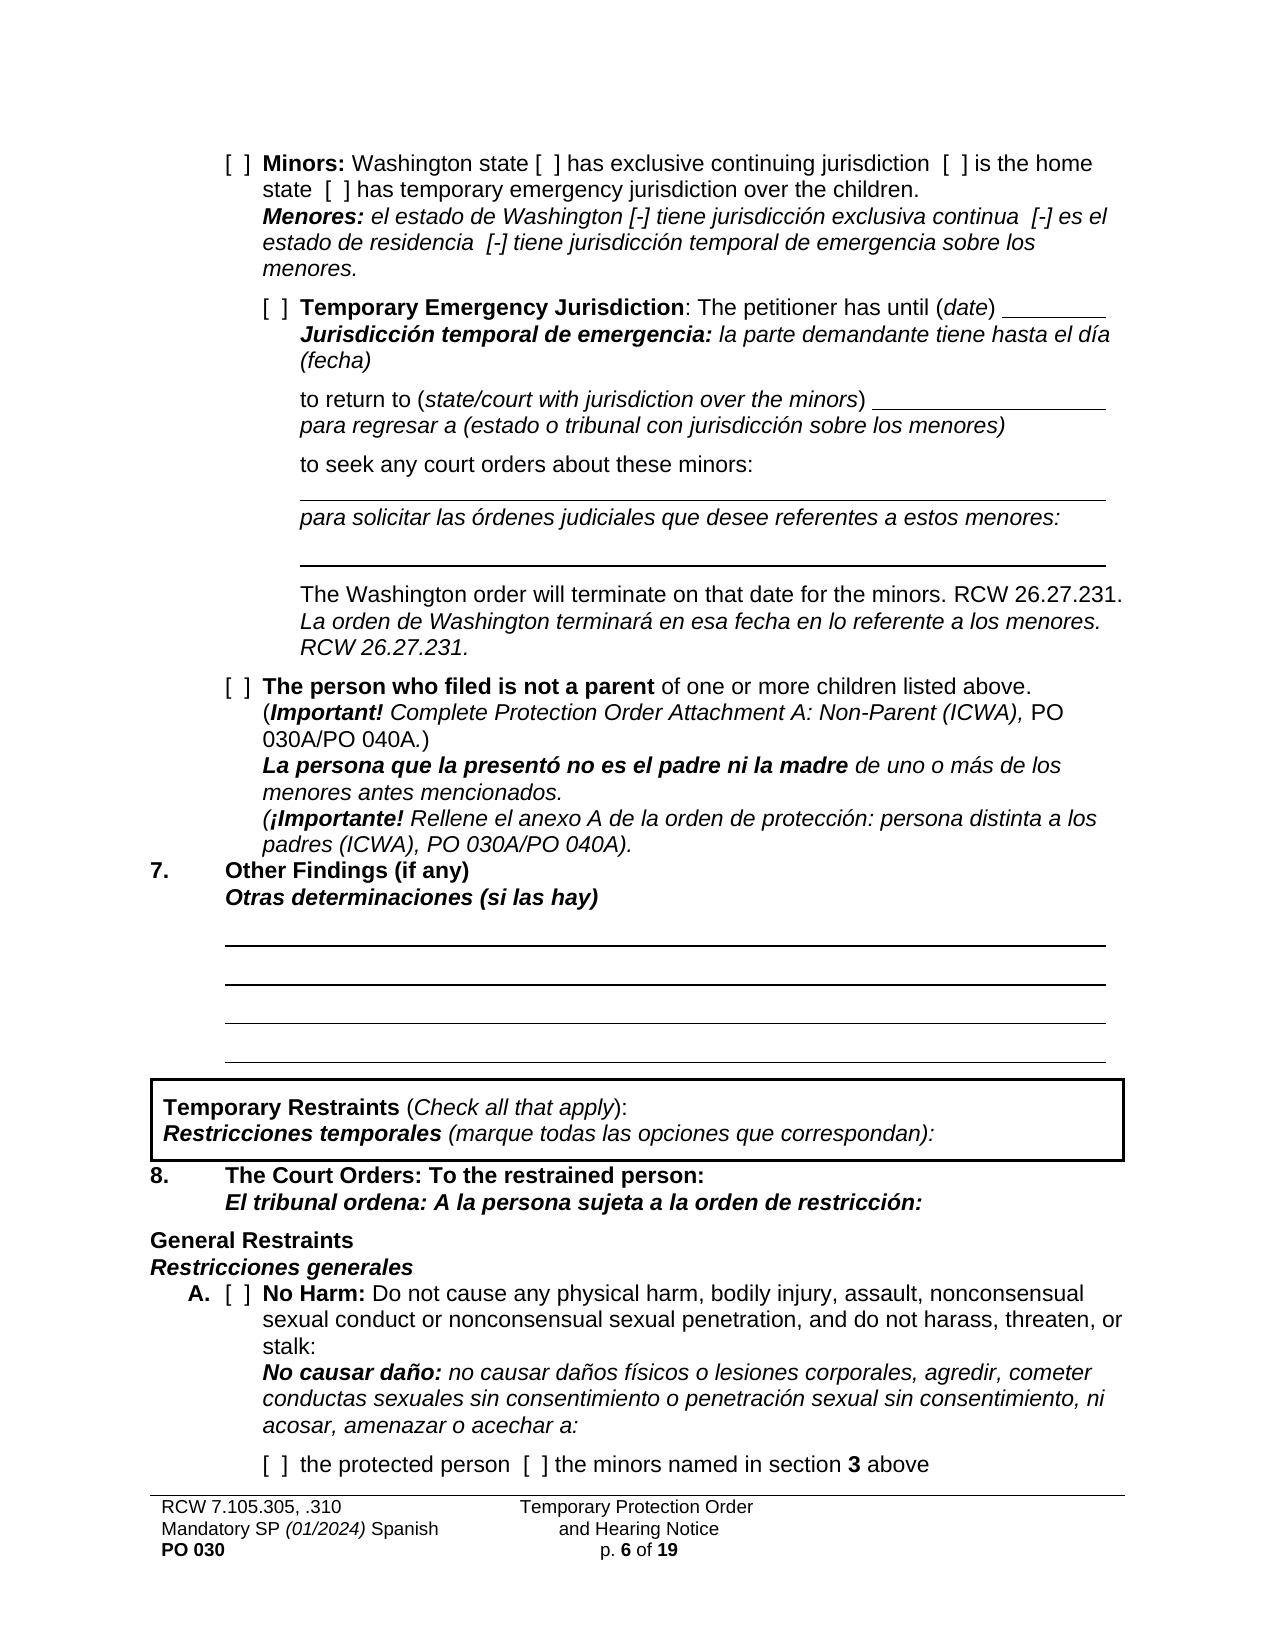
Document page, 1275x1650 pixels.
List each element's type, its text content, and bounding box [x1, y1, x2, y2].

text para regresar a (estado o tribunal con jurisdicción sobre los menores) [300, 412, 1125, 438]
text [ ] Minors: Washington state [ ] has exclusive continuing jurisdiction [ ] is the home state [ ] has temporary emergency jurisdiction over the children. [225, 150, 1125, 203]
list [ ] No Harm: Do not cause any physical harm, bodily injury, assault, nonconsensual sexual conduct or nonconsensual sexual penetration, and do not harass, threaten, or stalk: No causar daño: no causar daños físicos o lesiones corporales, agredir, cometer conductas sexuales sin consentimiento o penetración sexual sin consentimiento, ni acosar, amenazar o acechar a: [187, 1280, 1125, 1438]
text The Washington order will terminate on that date for the minors. RCW 26.27.231. [300, 581, 1125, 608]
text Jurisdicción temporal de emergencia: la parte demandante tiene hasta el día (fecha) [262, 321, 1125, 373]
text to seek any court orders about these minors: [300, 451, 1125, 504]
text to return to (state/court with jurisdiction over the minors) [300, 386, 1125, 412]
table_header Temporary Restraints (Check all that apply): Restricciones temporales (marque todas las opciones que correspondan): [153, 1081, 1122, 1159]
text La orden de Washington terminará en esa fecha en lo referente a los menores. RCW 26.27.231. [300, 608, 1125, 661]
subtitle General Restraints [150, 1227, 1125, 1254]
text Menores: el estado de Washington [-] tiene jurisdicción exclusiva continua [-] es el estado de residencia [-] tiene jurisdicción temporal de emergencia sobre los menores. [225, 203, 1125, 282]
text para solicitar las órdenes judiciales que desee referentes a estos menores: [300, 504, 1125, 530]
subtitle Restricciones generales [150, 1254, 1125, 1280]
text La persona que la presentó no es el padre ni la madre de uno o más de los menores antes mencionados. (¡Importante! Rellene el anexo A de la orden de protección: persona distinta a los padres (ICWA), PO 030A/PO 040A). [225, 752, 1125, 857]
text The Court Orders: To the restrained person: El tribunal ordena: A la persona sujeta a la orden de restricción: [150, 1162, 1125, 1215]
text [ ] The person who filed is not a parent of one or more children listed above. (Important! Complete Protection Order Attachment A: Non-Parent (ICWA), PO 030A/PO 040A.) [225, 673, 1125, 752]
list [ ] the protected person [ ] the minors named in section 3 above [262, 1451, 1125, 1477]
text [ ] Temporary Emergency Jurisdiction: The petitioner has until (date) [262, 294, 1125, 321]
text Other Findings (if any) Otras determinaciones (si las hay) [150, 857, 1125, 910]
